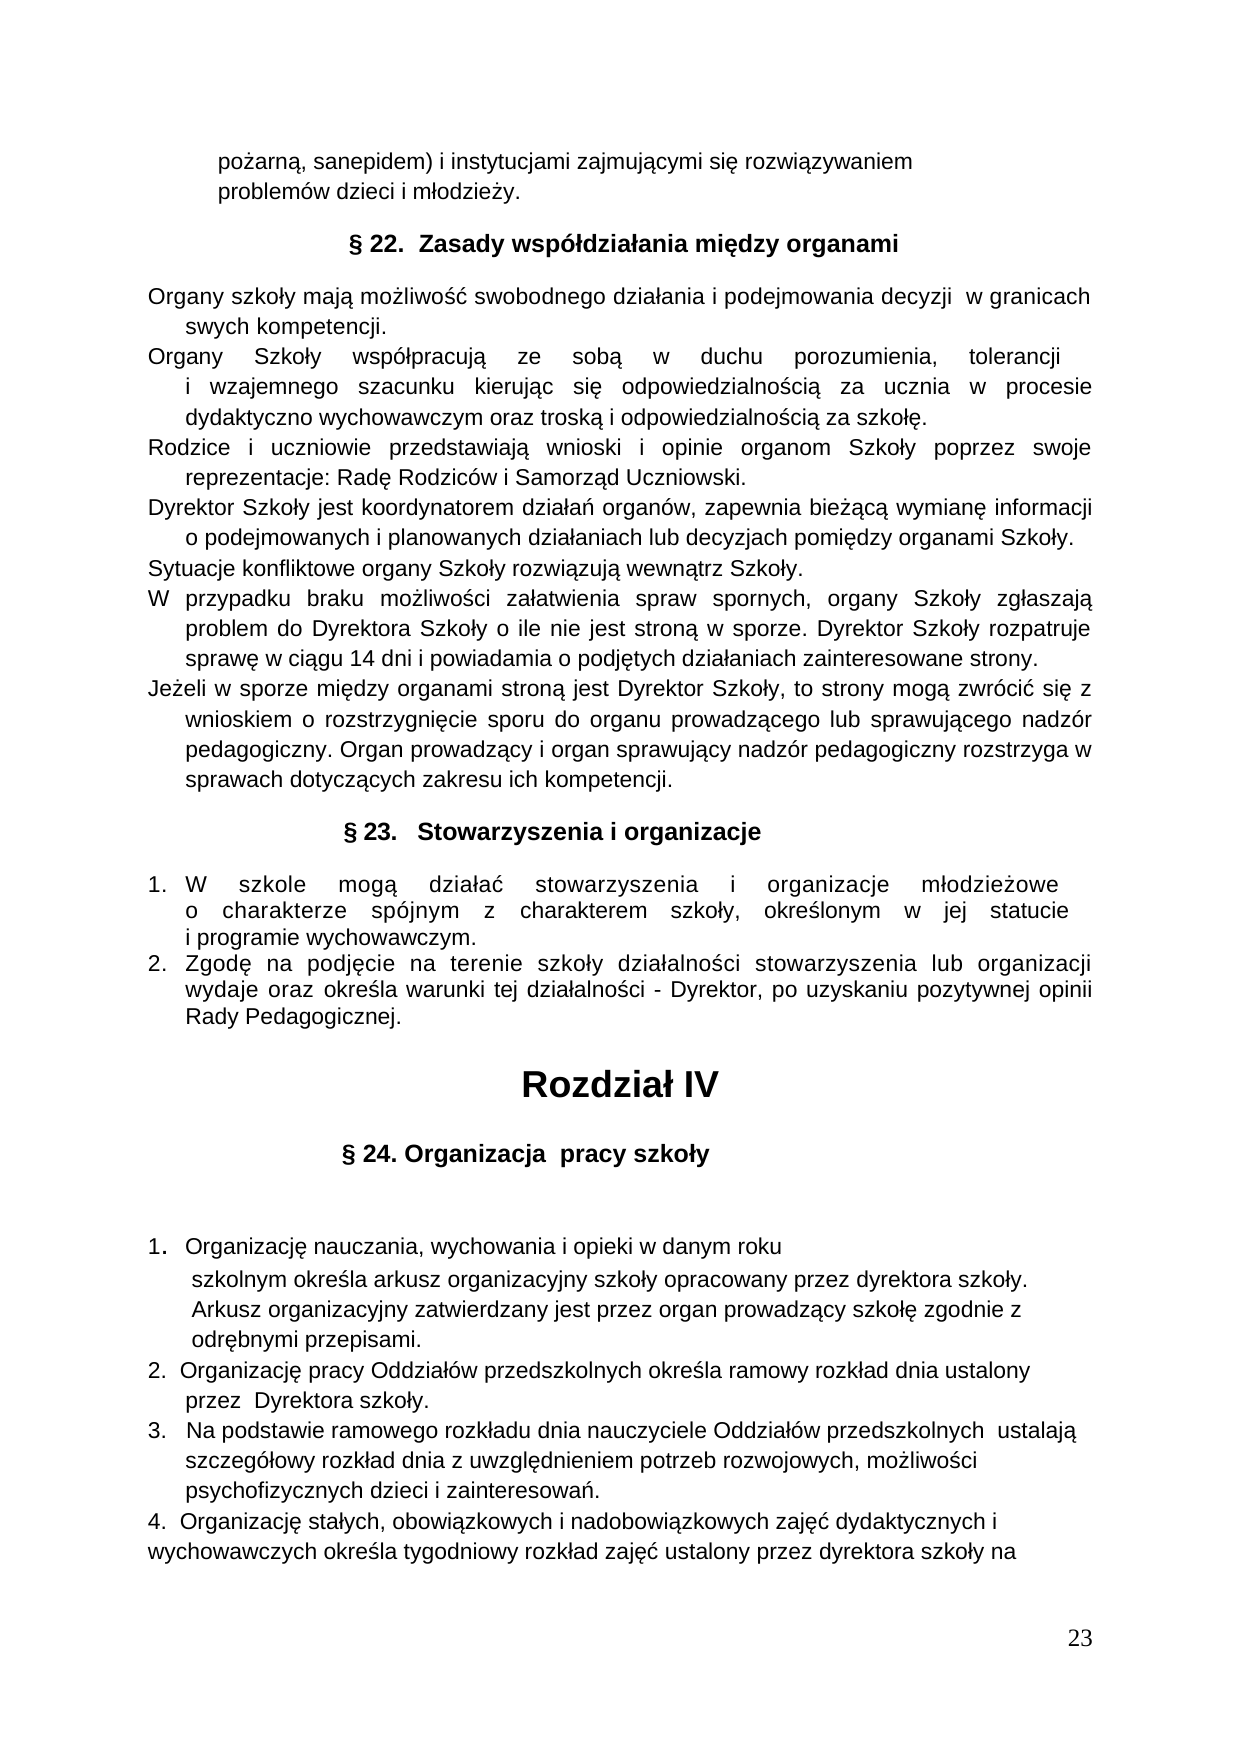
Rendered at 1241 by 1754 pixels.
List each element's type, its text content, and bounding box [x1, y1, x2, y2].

text W przypadku braku możliwości załatwienia spraw spornych, organy Szkoły zgłaszają problem do Dyrektora Szkoły o ile nie jest stroną w sporze. Dyrektor Szkoły rozpatruje sprawę w ciągu 14 dni i powiadamia o podjętych działaniach zainteresowane strony. [148, 585, 1093, 672]
text 2. Organizację pracy Oddziałów przedszkolnych określa ramowy rozkład dnia ustalony przez Dyrektora szkoły. [148, 1357, 1093, 1413]
text szkolnym określa arkusz organizacyjny szkoły opracowany przez dyrektora szkoły. Arkusz organizacyjny zatwierdzany jest przez organ prowadzący szkołę zgodnie z odrębnymi przepisami. [191, 1266, 1093, 1353]
text pożarną, sanepidem) i instytucjami zajmującymi się rozwiązywaniem [148, 148, 1093, 174]
text Organy Szkoły współpracują ze sobą w duchu porozumienia, tolerancji i wzajemnego szacunku kierując się odpowiedzialnością za ucznia w procesie dydaktyczno wychowawczym oraz troską i odpowiedzialnością za szkołę. [148, 343, 1093, 430]
list Zgodę na podjęcie na terenie szkoły działalności stowarzyszenia lub organizacji wydaje oraz określa warunki tej działalności - Dyrektor, po uzyskaniu pozytywnej opinii Rady Pedagogicznej. [148, 950, 1093, 1029]
text Jeżeli w sporze między organami stroną jest Dyrektor Szkoły, to strony mogą zwrócić się z wnioskiem o rozstrzygnięcie sporu do organu prowadzącego lub sprawującego nadzór pedagogiczny. Organ prowadzący i organ sprawujący nadzór pedagogiczny rozstrzyga w sprawach dotyczących zakresu ich kompetencji. [148, 675, 1093, 792]
subtitle § 24. Organizacja pracy szkoły [148, 1139, 1093, 1168]
text § 23. Stowarzyszenia i organizacje [148, 817, 1092, 846]
text 1. Organizację nauczania, wychowania i opieki w danym roku [148, 1227, 1093, 1261]
text Organy szkoły mają możliwość swobodnego działania i podejmowania decyzji w granicach swych kompetencji. [148, 283, 1093, 339]
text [148, 1508, 1093, 1564]
text Sytuacje konfliktowe organy Szkoły rozwiązują wewnątrz Szkoły. [148, 554, 1093, 581]
subtitle Rozdział IV [148, 1063, 1093, 1106]
text Rodzice i uczniowie przedstawiają wnioski i opinie organom Szkoły poprzez swoje reprezentacje: Radę Rodziców i Samorząd Uczniowski. [148, 434, 1093, 490]
list W szkole mogą działać stowarzyszenia i organizacje młodzieżowe o charakterze spójnym z charakterem szkoły, określonym w jej statucie i programie wychowawczym. [148, 871, 1093, 950]
text 3. Na podstawie ramowego rozkładu dnia nauczyciele Oddziałów przedszkolnych ustalają szczegółowy rozkład dnia z uwzględnieniem potrzeb rozwojowych, możliwości psychofizycznych dzieci i zainteresowań. [148, 1417, 1093, 1504]
text problemów dzieci i młodzieży. [148, 178, 1093, 204]
text § 22. Zasady współdziałania między organami [148, 229, 1093, 258]
text Dyrektor Szkoły jest koordynatorem działań organów, zapewnia bieżącą wymianę informacji o podejmowanych i planowanych działaniach lub decyzjach pomiędzy organami Szkoły. [148, 494, 1093, 551]
